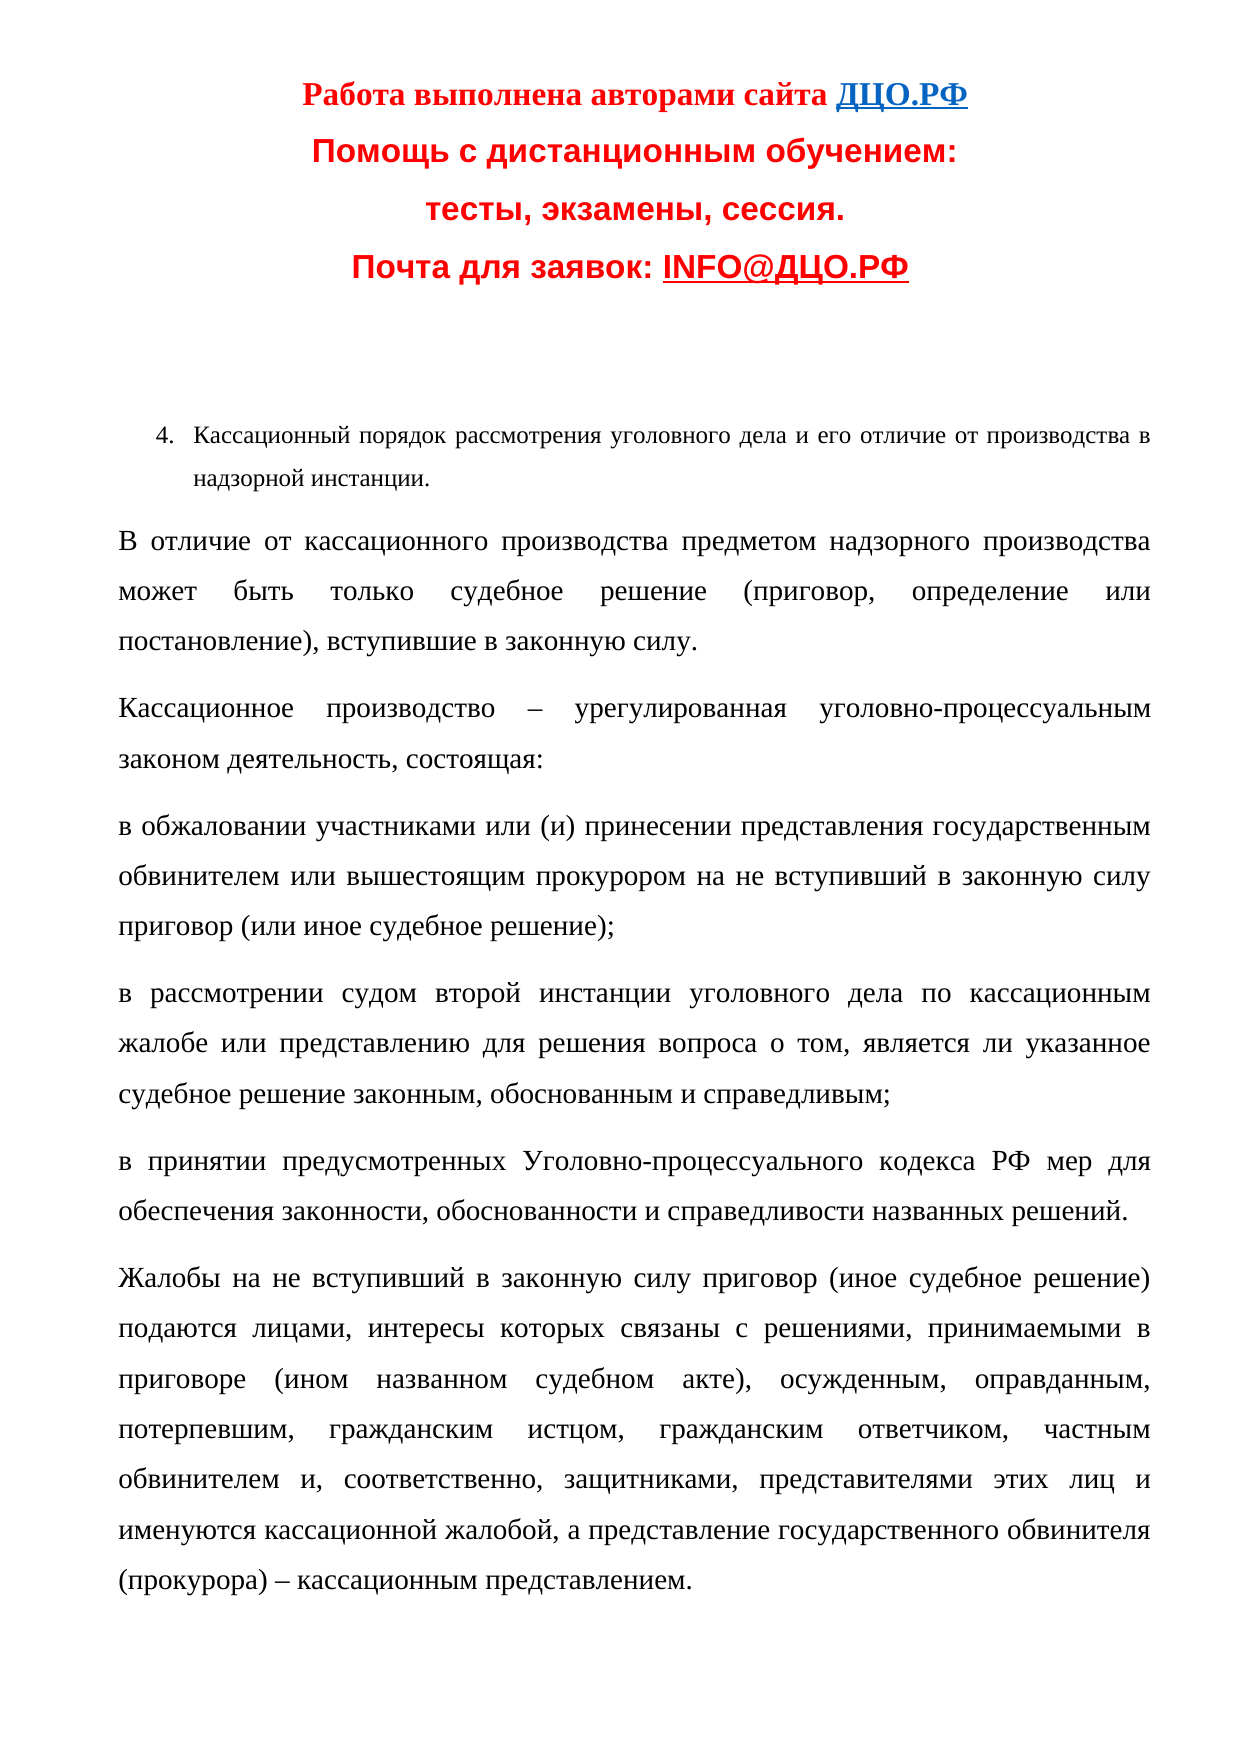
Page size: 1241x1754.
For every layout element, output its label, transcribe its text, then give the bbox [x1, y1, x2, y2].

text В отличие от кассационного производства предметом надзорного производства может быть только судебное решение (приговор, определение или постановление), вступившие в законную силу. [118, 523, 1152, 657]
text в принятии предусмотренных Уголовно-процессуального кодекса РФ мер для обеспечения законности, обоснованности и справедливости названных решений. [118, 1143, 1152, 1227]
text Жалобы на не вступивший в законную силу приговор (иное судебное решение) подаются лицами, интересы которых связаны с решениями, принимаемыми в приговоре (ином названном судебном акте), осужденным, оправданным, потерпевшим, гражданским истцом, гражданским ответчиком, частным обвинителем и, соответственно, защитниками, представителями этих лиц и именуются кассационной жалобой, а представление государственного обвинителя (прокурора) – кассационным представлением. [118, 1260, 1152, 1596]
list Кассационный порядок рассмотрения уголовного дела и его отличие от производства в надзорной инстанции. [156, 420, 1152, 492]
text Кассационное производство – урегулированная уголовно-процессуальным законом деятельность, состоящая: [118, 690, 1152, 774]
text в обжаловании участниками или (и) принесении представления государственным обвинителем или вышестоящим прокурором на не вступивший в законную силу приговор (или иное судебное решение); [118, 808, 1152, 942]
text в рассмотрении судом второй инстанции уголовного дела по кассационным жалобе или представлению для решения вопроса о том, является ли указанное судебное решение законным, обоснованным и справедливым; [118, 975, 1152, 1109]
